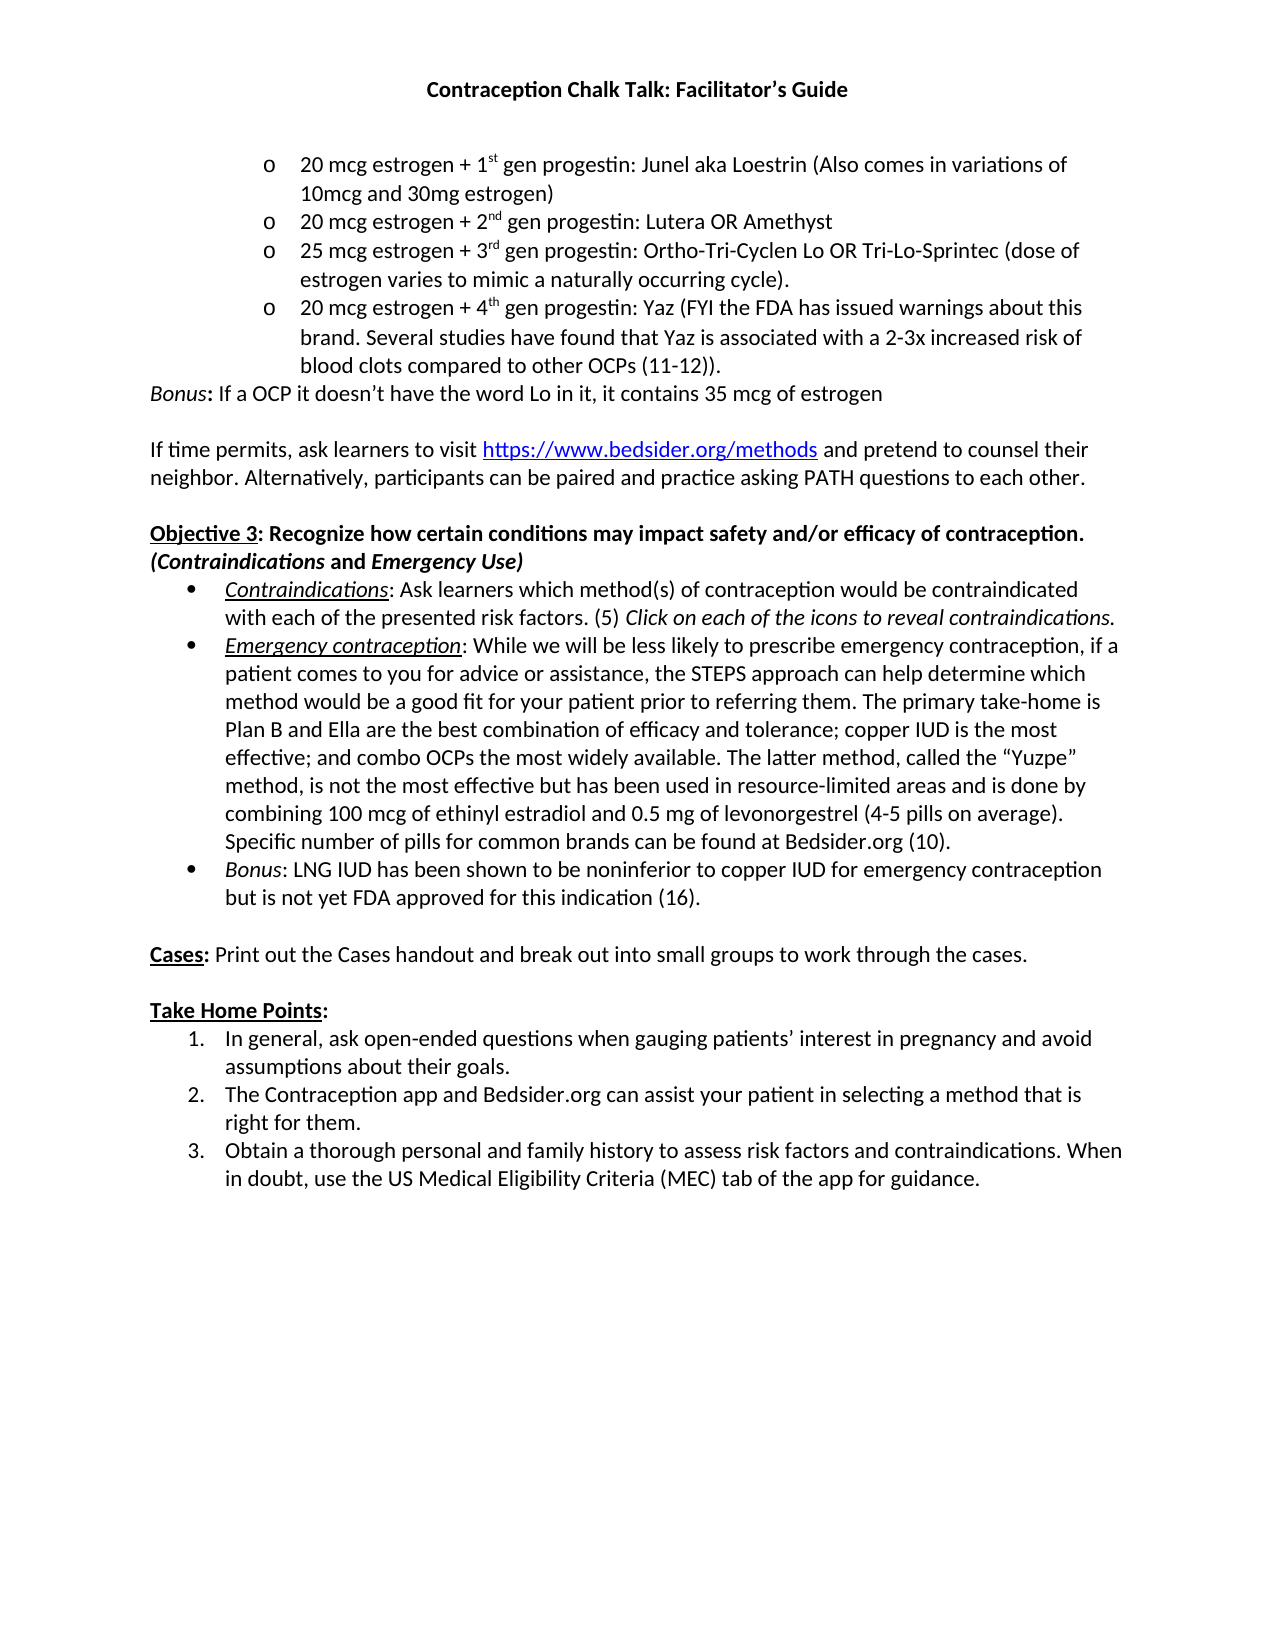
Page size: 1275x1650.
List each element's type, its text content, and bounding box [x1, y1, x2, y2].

list Emergency contraception: While we will be less likely to prescribe emergency contraception, if a patient comes to you for advice or assistance, the STEPS approach can help determine which method would be a good fit for your patient prior to referring them. The primary take-home is Plan B and Ella are the best combination of efficacy and tolerance; copper IUD is the most effective; and combo OCPs the most widely available. The latter method, called the “Yuzpe” method, is not the most effective but has been used in resource-limited areas and is done by combining 100 mcg of ethinyl estradiol and 0.5 mg of levonorgestrel (4-5 pills on average). Specific number of pills for common brands can be found at Bedsider.org (10). [187, 631, 1125, 855]
list The Contraception app and Bedsider.org can assist your patient in selecting a method that is right for them. [187, 1080, 1125, 1136]
text Cases: Print out the Cases handout and break out into small groups to work through the cases. [150, 940, 1125, 968]
text Objective 3: Recognize how certain conditions may impact safety and/or efficacy of contraception. (Contraindications and Emergency Use) [150, 519, 1125, 575]
list 20 mcg estrogen + 2nd gen progestin: Lutera OR Amethyst [262, 207, 1125, 236]
list In general, ask open-ended questions when gauging patients’ interest in pregnancy and avoid assumptions about their goals. [187, 1024, 1125, 1080]
list Obtain a thorough personal and family history to assess risk factors and contraindications. When in doubt, use the US Medical Eligibility Criteria (MEC) tab of the app for guidance. [187, 1136, 1125, 1192]
text If time permits, ask learners to visit https://www.bedsider.org/methods and pretend to counsel their neighbor. Alternatively, participants can be paired and practice asking PATH questions to each other. [150, 435, 1125, 491]
list 20 mcg estrogen + 1st gen progestin: Junel aka Loestrin (Also comes in variations of 10mcg and 30mg estrogen) [262, 150, 1125, 207]
list Contraindications: Ask learners which method(s) of contraception would be contraindicated with each of the presented risk factors. (5) Click on each of the icons to reveal contraindications. [187, 575, 1125, 631]
text Bonus: If a OCP it doesn’t have the word Lo in it, it contains 35 mcg of estrogen [150, 379, 1125, 407]
text Take Home Points: [150, 996, 1125, 1024]
list Bonus: LNG IUD has been shown to be noninferior to copper IUD for emergency contraception but is not yet FDA approved for this indication (16). [187, 855, 1125, 911]
list 25 mcg estrogen + 3rd gen progestin: Ortho-Tri-Cyclen Lo OR Tri-Lo-Sprintec (dose of estrogen varies to mimic a naturally occurring cycle). [262, 236, 1125, 293]
list 20 mcg estrogen + 4th gen progestin: Yaz (FYI the FDA has issued warnings about this brand. Several studies have found that Yaz is associated with a 2-3x increased risk of blood clots compared to other OCPs (11-12)). [262, 293, 1125, 379]
